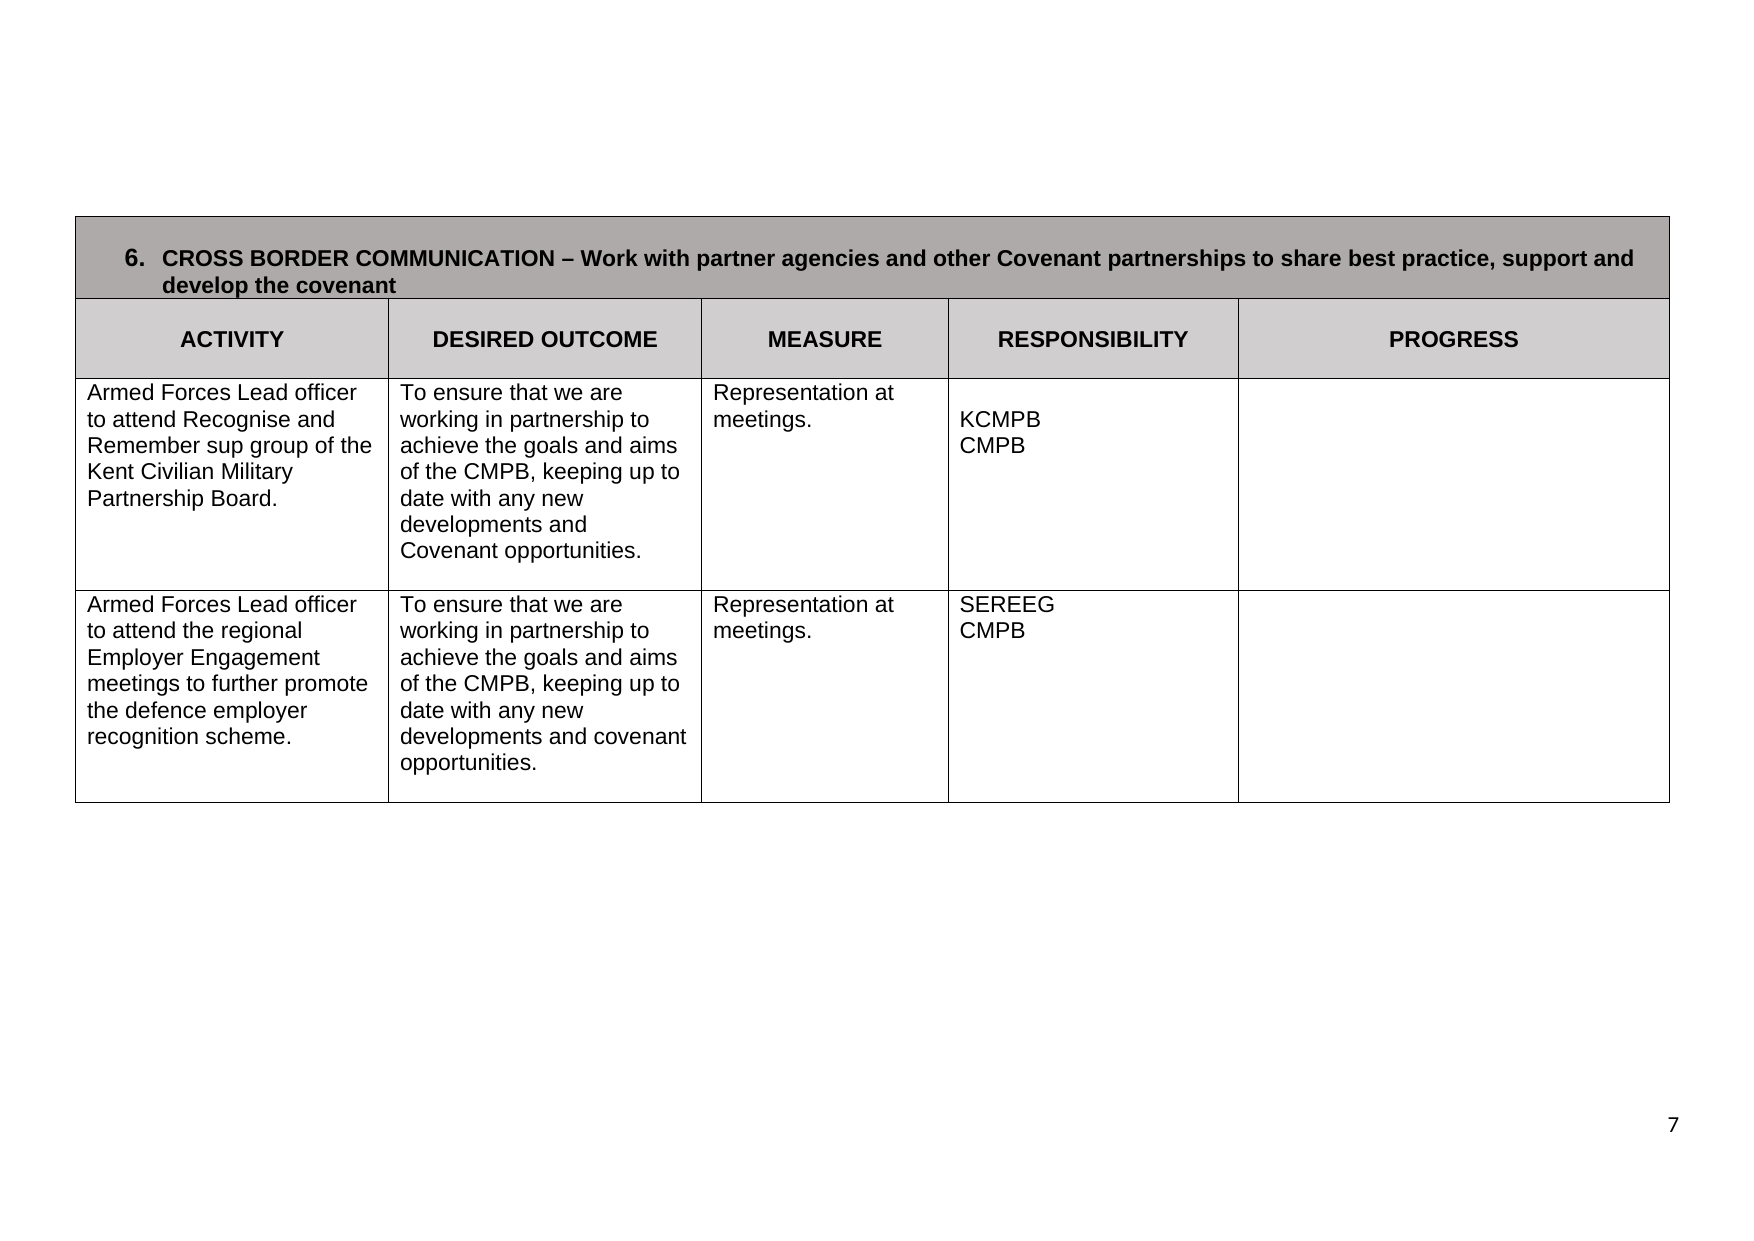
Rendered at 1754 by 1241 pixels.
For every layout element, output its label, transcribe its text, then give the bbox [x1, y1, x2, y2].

table_cell DESIRED OUTCOME [389, 299, 701, 378]
table_cell Armed Forces Lead officer to attend the regional Employer Engagement meetings to further promote the defence employer recognition scheme. [76, 591, 388, 802]
table_cell RESPONSIBILITY [949, 299, 1238, 378]
table_cell [1239, 591, 1669, 802]
table_cell SEREEG CMPB [949, 591, 1238, 802]
table_cell [1239, 379, 1669, 590]
table_cell To ensure that we are working in partnership to achieve the goals and aims of the CMPB, keeping up to date with any new developments and covenant opportunities. [389, 591, 701, 802]
table_cell KCMPB CMPB [949, 379, 1238, 590]
table_header CROSS BORDER COMMUNICATION – Work with partner agencies and other Covenant partnerships to share best practice, support and develop the covenant [76, 217, 1669, 298]
table_cell PROGRESS [1239, 299, 1669, 378]
table_cell To ensure that we are working in partnership to achieve the goals and aims of the CMPB, keeping up to date with any new developments and Covenant opportunities. [389, 379, 701, 590]
table_cell Representation at meetings. [702, 379, 948, 590]
table_cell Armed Forces Lead officer to attend Recognise and Remember sup group of the Kent Civilian Military Partnership Board. [76, 379, 388, 590]
table_cell MEASURE [702, 299, 948, 378]
table_cell ACTIVITY [76, 299, 388, 378]
table_cell Representation at meetings. [702, 591, 948, 802]
